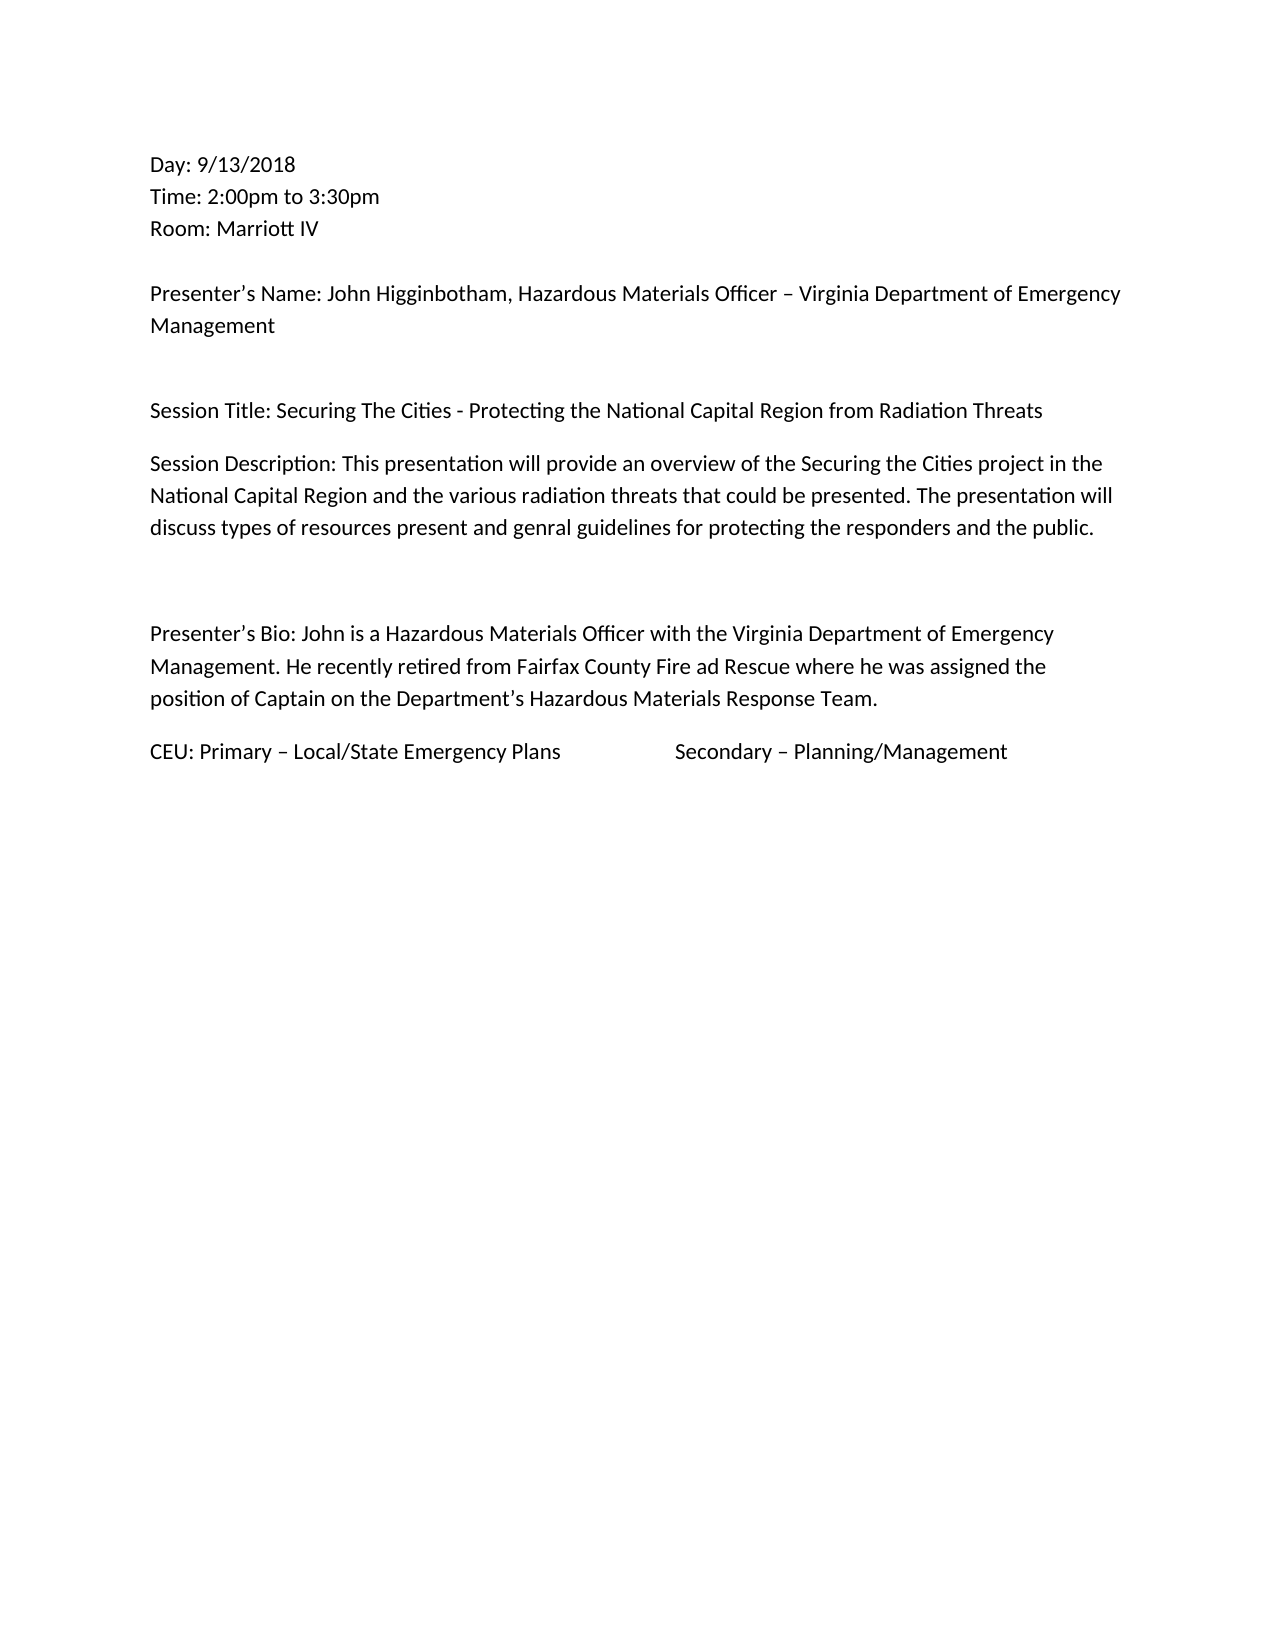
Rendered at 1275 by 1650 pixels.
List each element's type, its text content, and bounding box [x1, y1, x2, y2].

text Room: Marriott IV [150, 214, 1125, 242]
text CEU: Primary – Local/State Emergency Plans Secondary – Planning/Management [150, 737, 1125, 765]
text Time: 2:00pm to 3:30pm [150, 182, 1125, 210]
text Presenter’s Name: John Higginbotham, Hazardous Materials Officer – Virginia Department of Emergency Management [150, 279, 1125, 339]
text Day: 9/13/2018 [150, 150, 1125, 178]
text Session Title: Securing The Cities - Protecting the National Capital Region from Radiation Threats [150, 396, 1125, 424]
text Presenter’s Bio: John is a Hazardous Materials Officer with the Virginia Department of Emergency Management. He recently retired from Fairfax County Fire ad Rescue where he was assigned the position of Captain on the Department’s Hazardous Materials Response Team. [150, 619, 1125, 712]
text Session Description: This presentation will provide an overview of the Securing the Cities project in the National Capital Region and the various radiation threats that could be presented. The presentation will discuss types of resources present and genral guidelines for protecting the responders and the public. [150, 449, 1125, 542]
